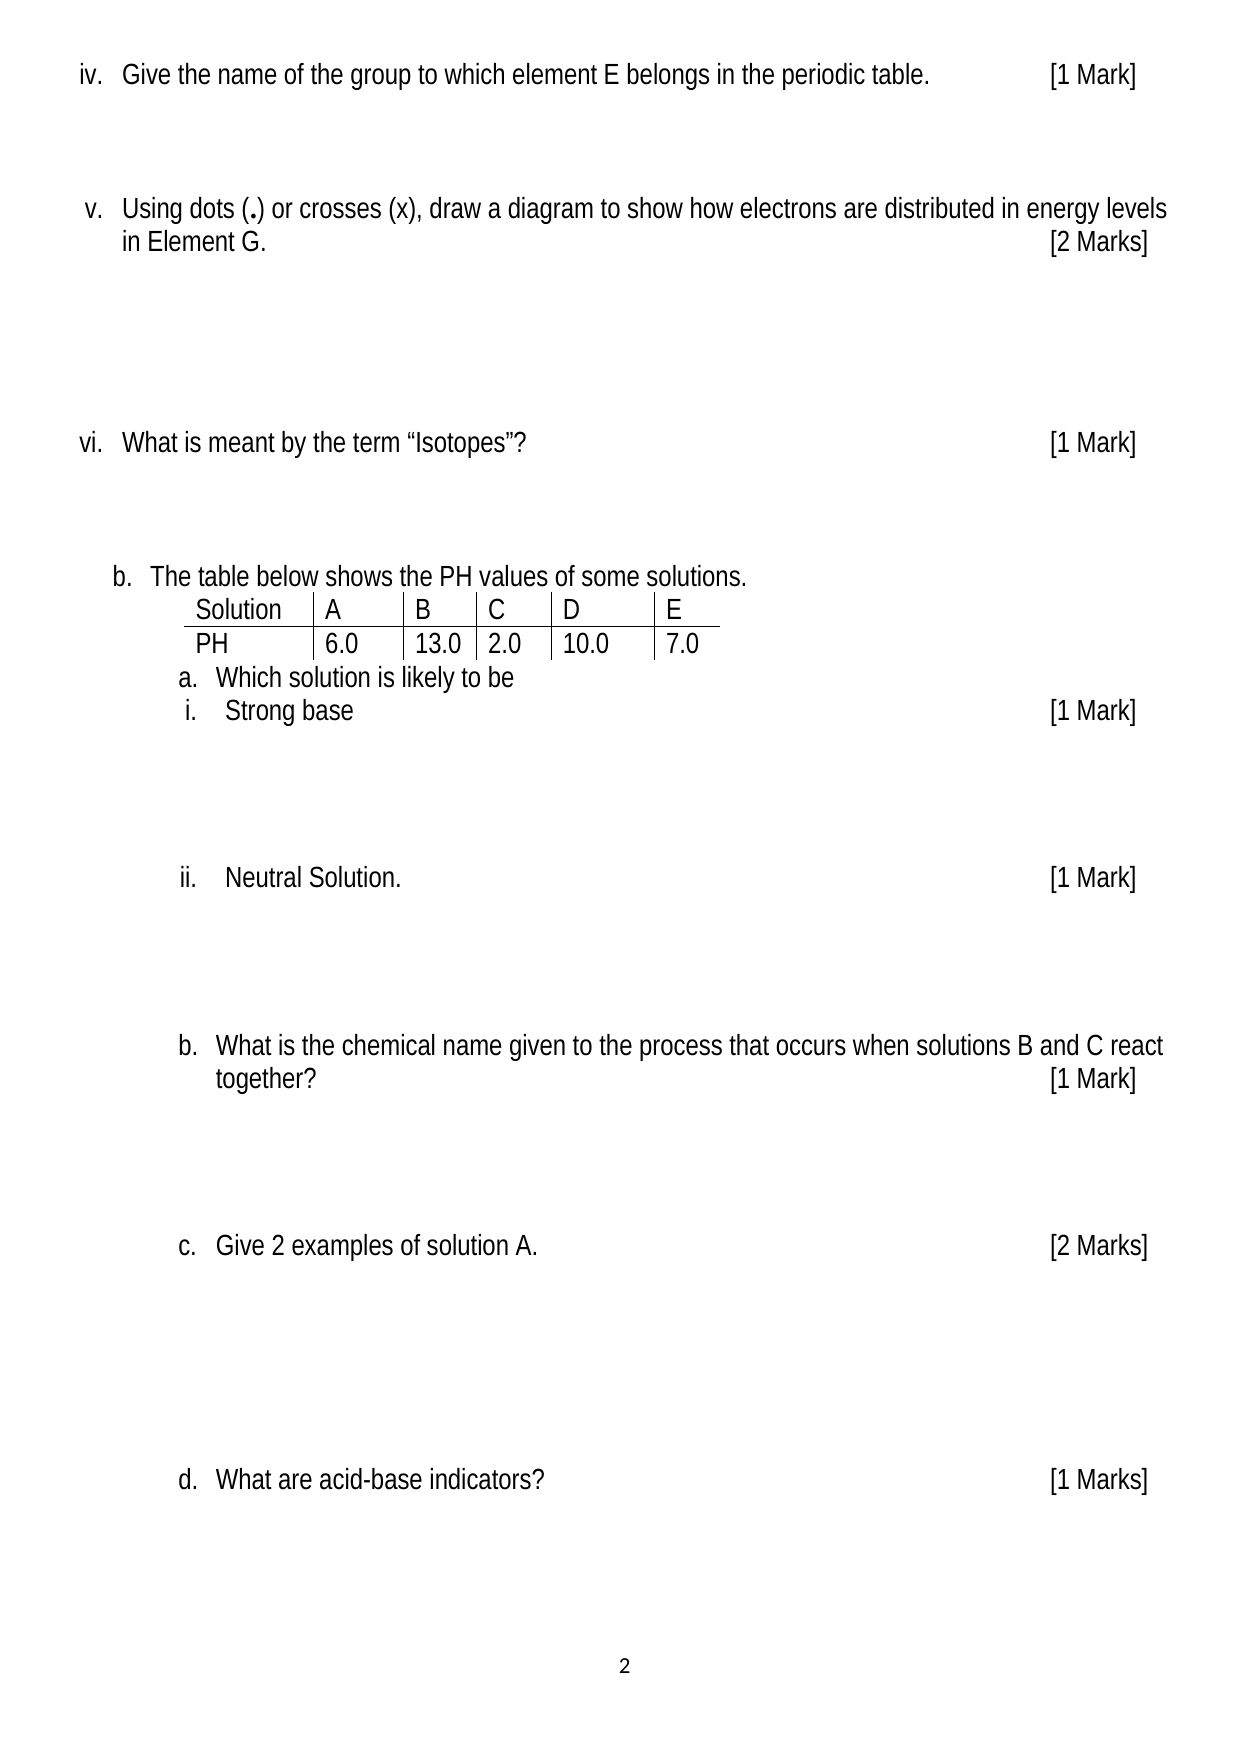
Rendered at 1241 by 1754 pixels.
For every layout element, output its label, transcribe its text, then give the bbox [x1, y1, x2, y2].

table_cell 2.0 [477, 627, 551, 660]
table_cell PH [184, 627, 313, 660]
table_header D [552, 592, 654, 626]
list The table below shows the PH values of some solutions. [112, 559, 1174, 592]
list Neutral Solution. [1 Mark] [150, 861, 1174, 894]
list Using dots (.) or crosses (x), draw a diagram to show how electrons are distributed in energy levels in Element G. [2 Marks] [103, 191, 1174, 258]
table_cell 10.0 [552, 627, 654, 660]
table_header A [314, 592, 403, 626]
list What is meant by the term “Isotopes”? [1 Mark] [103, 425, 1174, 458]
table_header Solution [184, 592, 313, 626]
list What are acid-base indicators? [1 Marks] [178, 1462, 1174, 1496]
list Give 2 examples of solution A. [2 Marks] [178, 1228, 1174, 1262]
table_header E [655, 592, 720, 626]
table_cell 6.0 [314, 627, 403, 660]
table_cell 7.0 [655, 627, 720, 660]
table_header B [404, 592, 476, 626]
list Give the name of the group to which element E belongs in the periodic table. [1 Mark] [103, 57, 1174, 90]
list What is the chemical name given to the process that occurs when solutions B and C react together? [1 Mark] [178, 1028, 1174, 1095]
list Which solution is likely to be [178, 660, 1174, 693]
list Strong base [1 Mark] [150, 693, 1174, 727]
table_cell 13.0 [404, 627, 476, 660]
table_header C [477, 592, 551, 626]
